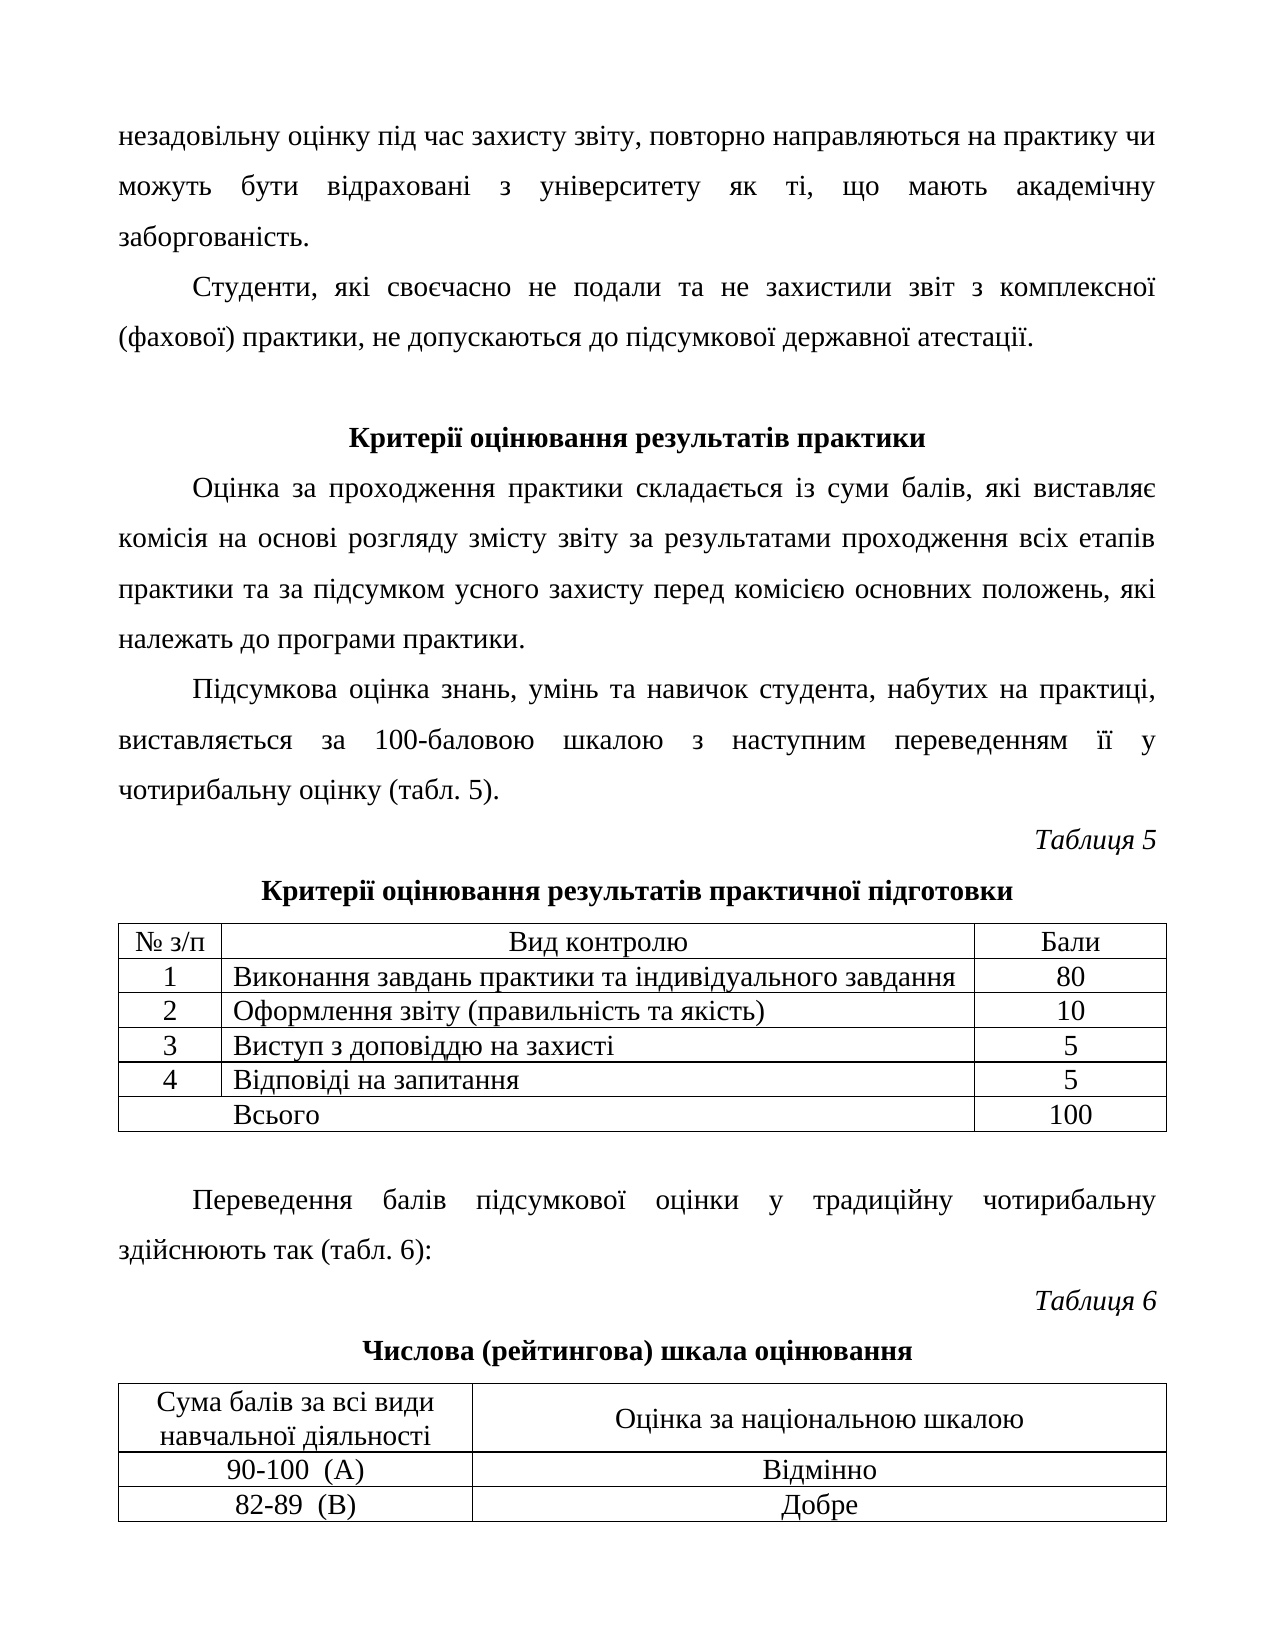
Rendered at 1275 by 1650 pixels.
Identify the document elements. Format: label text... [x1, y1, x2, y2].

table_cell 100 [975, 1097, 1166, 1131]
table_cell 1 [119, 959, 221, 992]
table_cell 10 [975, 993, 1166, 1027]
text Оцінка за проходження практики складається із суми балів, які виставляє комісія на основі розгляду змісту звіту за результатами проходження всіх етапів практики та за підсумком усного захисту перед комісією основних положень, які належать до програми практики. [118, 470, 1157, 655]
text Таблиця 6 [118, 1283, 1157, 1316]
table_cell Всього [119, 1097, 974, 1131]
table_cell Відмінно [473, 1453, 1166, 1486]
table_cell 80 [975, 959, 1166, 992]
text Таблиця 5 [118, 822, 1157, 856]
text Студенти, які своєчасно не подали та не захистили звіт з комплексної (фахової) практики, не допускаються до підсумкової державної атестації. [118, 269, 1157, 353]
table_cell 4 [119, 1063, 221, 1096]
table_cell 2 [119, 993, 221, 1027]
table_cell 5 [975, 1028, 1166, 1061]
table_header № з/п [119, 924, 221, 958]
table_header Сума балів за всі види навчальної діяльності [119, 1384, 472, 1451]
table_cell 90-100 (А) [119, 1453, 472, 1486]
table_cell Виступ з доповіддю на захисті [222, 1028, 974, 1061]
table_cell Оформлення звіту (правильність та якість) [222, 993, 974, 1027]
table_cell 82-89 (В) [119, 1487, 472, 1521]
text Переведення балів підсумкової оцінки у традиційну чотирибальну здійснюють так (табл. 6): [118, 1182, 1157, 1266]
table_cell Виконання завдань практики та індивідуального завдання [222, 959, 974, 992]
table_cell Добре [473, 1487, 1166, 1521]
table_header Вид контролю [222, 924, 974, 958]
text Підсумкова оцінка знань, умінь та навичок студента, набутих на практиці, виставляється за 100-баловою шкалою з наступним переведенням її у чотирибальну оцінку (табл. 5). [118, 672, 1157, 806]
text Критерії оцінювання результатів практичної підготовки [118, 873, 1157, 906]
table_cell 5 [975, 1063, 1166, 1096]
table_cell Відповіді на запитання [222, 1063, 974, 1096]
table_cell 3 [119, 1028, 221, 1061]
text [118, 118, 1157, 252]
table_header Оцінка за національною шкалою [473, 1384, 1166, 1451]
table_header Бали [975, 924, 1166, 958]
text Числова (рейтингова) шкала оцінювання [118, 1333, 1157, 1366]
text Критерії оцінювання результатів практики [118, 420, 1157, 453]
